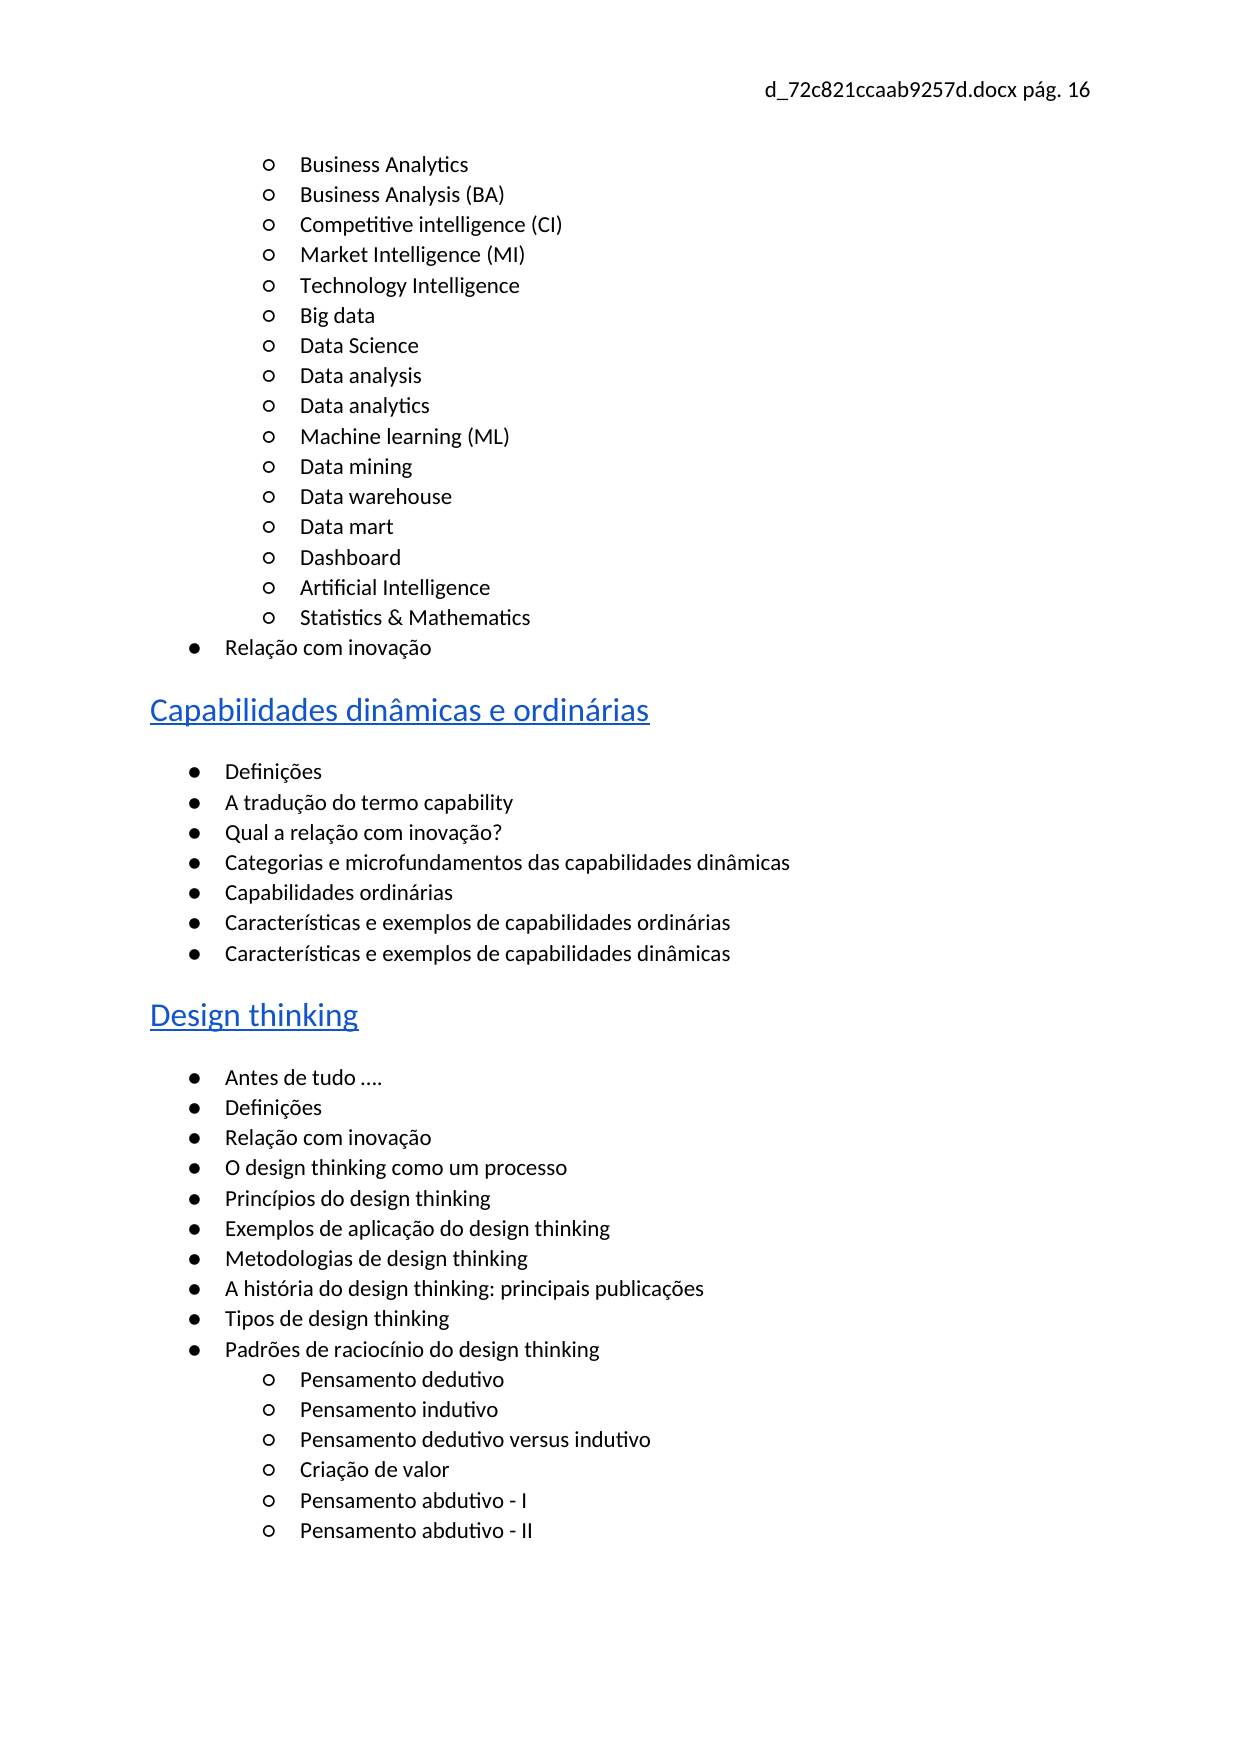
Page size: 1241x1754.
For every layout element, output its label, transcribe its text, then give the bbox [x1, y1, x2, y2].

list Pensamento indutivo [262, 1395, 1090, 1423]
list Data warehouse [262, 482, 1090, 510]
list Criação de valor [262, 1456, 1090, 1484]
list Definições [187, 757, 1090, 786]
subtitle Design thinking [150, 994, 1090, 1035]
list Dashboard [262, 543, 1090, 571]
list Data analysis [262, 361, 1090, 389]
list Business Analytics [262, 150, 1090, 178]
list Competitive intelligence (CI) [262, 210, 1090, 238]
list Big data [262, 301, 1090, 329]
list Tipos de design thinking [187, 1304, 1090, 1333]
list Pensamento abdutivo - I [262, 1486, 1090, 1514]
list Pensamento dedutivo [262, 1365, 1090, 1393]
list Relação com inovação [187, 1123, 1090, 1151]
list O design thinking como um processo [187, 1153, 1090, 1182]
list Características e exemplos de capabilidades dinâmicas [187, 939, 1090, 967]
list Princípios do design thinking [187, 1184, 1090, 1212]
list Machine learning (ML) [262, 422, 1090, 450]
list Relação com inovação [187, 633, 1090, 661]
list Qual a relação com inovação? [187, 818, 1090, 846]
list Definições [187, 1093, 1090, 1121]
list Padrões de raciocínio do design thinking [187, 1335, 1090, 1363]
list Data Science [262, 331, 1090, 359]
list Statistics & Mathematics [262, 603, 1090, 631]
list Data mining [262, 452, 1090, 480]
list Exemplos de aplicação do design thinking [187, 1214, 1090, 1242]
list Artificial Intelligence [262, 573, 1090, 601]
list Pensamento dedutivo versus indutivo [262, 1425, 1090, 1453]
list Data analytics [262, 392, 1090, 420]
subtitle Capabilidades dinâmicas e ordinárias [150, 688, 1090, 729]
list Data mart [262, 512, 1090, 541]
list A tradução do termo capability [187, 788, 1090, 816]
list A história do design thinking: principais publicações [187, 1274, 1090, 1302]
list Market Intelligence (MI) [262, 241, 1090, 269]
list Antes de tudo …. [187, 1063, 1090, 1091]
list Metodologias de design thinking [187, 1244, 1090, 1272]
list Categorias e microfundamentos das capabilidades dinâmicas [187, 848, 1090, 876]
list Business Analysis (BA) [262, 180, 1090, 208]
list Características e exemplos de capabilidades ordinárias [187, 908, 1090, 937]
list Capabilidades ordinárias [187, 878, 1090, 906]
list Technology Intelligence [262, 271, 1090, 299]
list Pensamento abdutivo - II [262, 1516, 1090, 1544]
